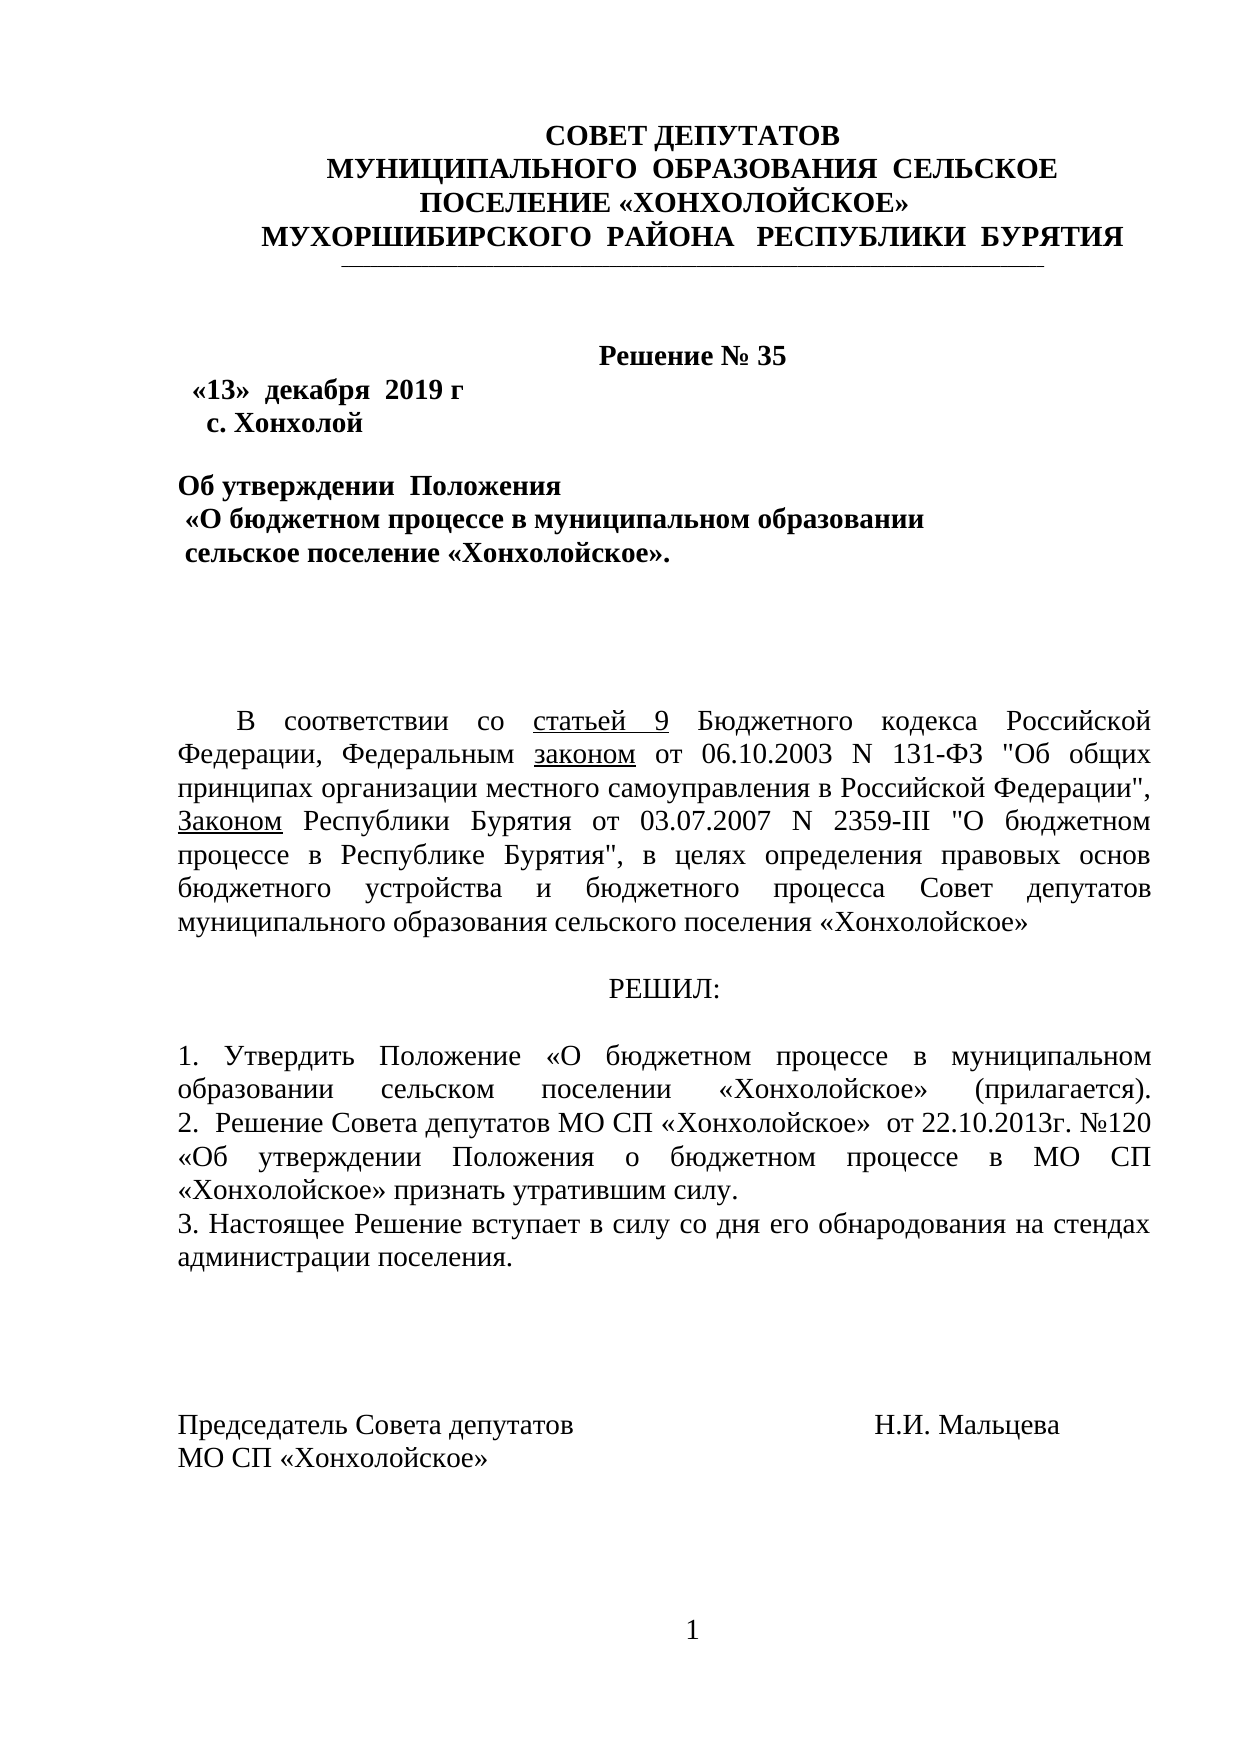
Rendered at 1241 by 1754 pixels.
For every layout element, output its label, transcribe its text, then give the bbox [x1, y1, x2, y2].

text МУНИЦИПАЛЬНОГО ОБРАЗОВАНИЯ СЕЛЬСКОЕ ПОСЕЛЕНИЕ «ХОНХОЛОЙСКОЕ» [177, 152, 1152, 219]
text 3. Настоящее Решение вступает в силу со дня его обнародования на стендах администрации поселения. [177, 1206, 1152, 1273]
text сельское поселение «Хонхолойское». [177, 535, 1152, 568]
text СОВЕТ ДЕПУТАТОВ [177, 118, 1152, 152]
text «13» декабря 2019 г [121, 372, 1152, 406]
text РЕШИЛ: [177, 971, 1152, 1004]
text 1. Утвердить Положение «О бюджетном процессе в муниципальном образовании сельском поселении «Хонхолойское» (прилагается). 2. Решение Совета депутатов МО СП «Хонхолойское» от 22.10.2013г. №120 «Об утверждении Положения о бюджетном процессе в МО СП «Хонхолойское» признать утратившим силу. [177, 1004, 1152, 1206]
text В соответствии со статьей 9 Бюджетного кодекса Российской Федерации, Федеральным законом от 06.10.2003 N 131-ФЗ "Об общих принципах организации местного самоуправления в Российской Федерации", Законом Республики Бурятия от 03.07.2007 N 2359-III "О бюджетном процессе в Республике Бурятия", в целях определения правовых основ бюджетного устройства и бюджетного процесса Совет депутатов муниципального образования сельского поселения «Хонхолойское» [177, 703, 1152, 937]
text МУХОРШИБИРСКОГО РАЙОНА РЕСПУБЛИКИ БУРЯТИЯ [177, 219, 1152, 252]
text «О бюджетном процессе в муниципальном образовании [177, 501, 1152, 535]
text Об утверждении Положения [177, 468, 1152, 501]
text Решение № 35 [177, 338, 1152, 372]
text МО СП «Хонхолойское» [177, 1441, 1152, 1474]
text Председатель Совета депутатов Н.И. Мальцева [177, 1407, 1152, 1441]
text _________________________________________________________________________________________________ [177, 252, 1152, 281]
text с. Хонхолой [121, 406, 1152, 439]
